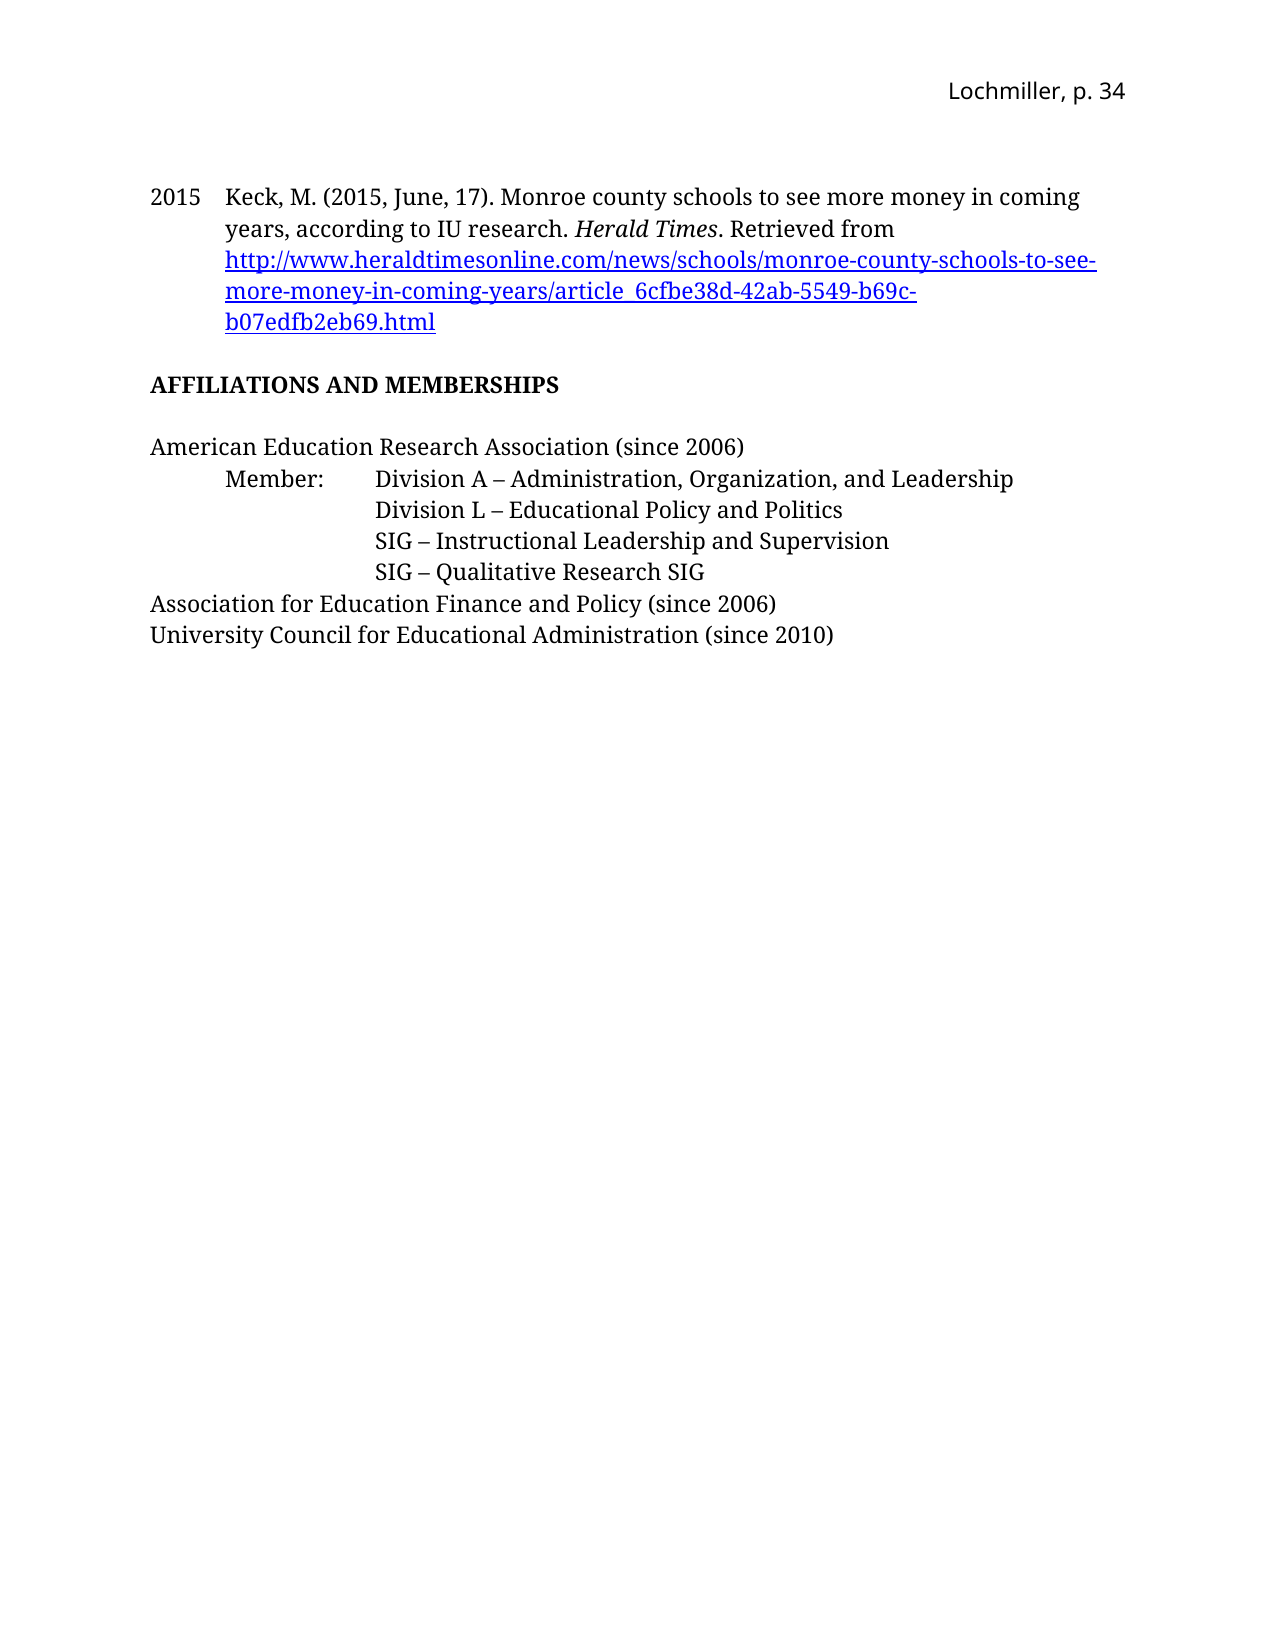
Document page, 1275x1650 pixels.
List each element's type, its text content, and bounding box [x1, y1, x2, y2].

text SIG – Instructional Leadership and Supervision [150, 525, 1125, 556]
text American Education Research Association (since 2006) [150, 431, 1125, 462]
text AFFILIATIONS AND MEMBERSHIPS [150, 369, 1125, 400]
text Association for Education Finance and Policy (since 2006) [150, 587, 1125, 619]
text SIG – Qualitative Research SIG [150, 556, 1125, 587]
text Division L – Educational Policy and Politics [150, 494, 1125, 525]
text Member: Division A – Administration, Organization, and Leadership [150, 462, 1125, 494]
text University Council for Educational Administration (since 2010) [150, 619, 1125, 650]
text 2015 Keck, M. (2015, June, 17). Monroe county schools to see more money in coming years, according to IU research. Herald Times. Retrieved from http://www.heraldtimesonline.com/news/schools/monroe-county-schools-to-see-more-money-in-coming-years/article_6cfbe38d-42ab-5549-b69c-b07edfb2eb69.html [150, 181, 1125, 337]
